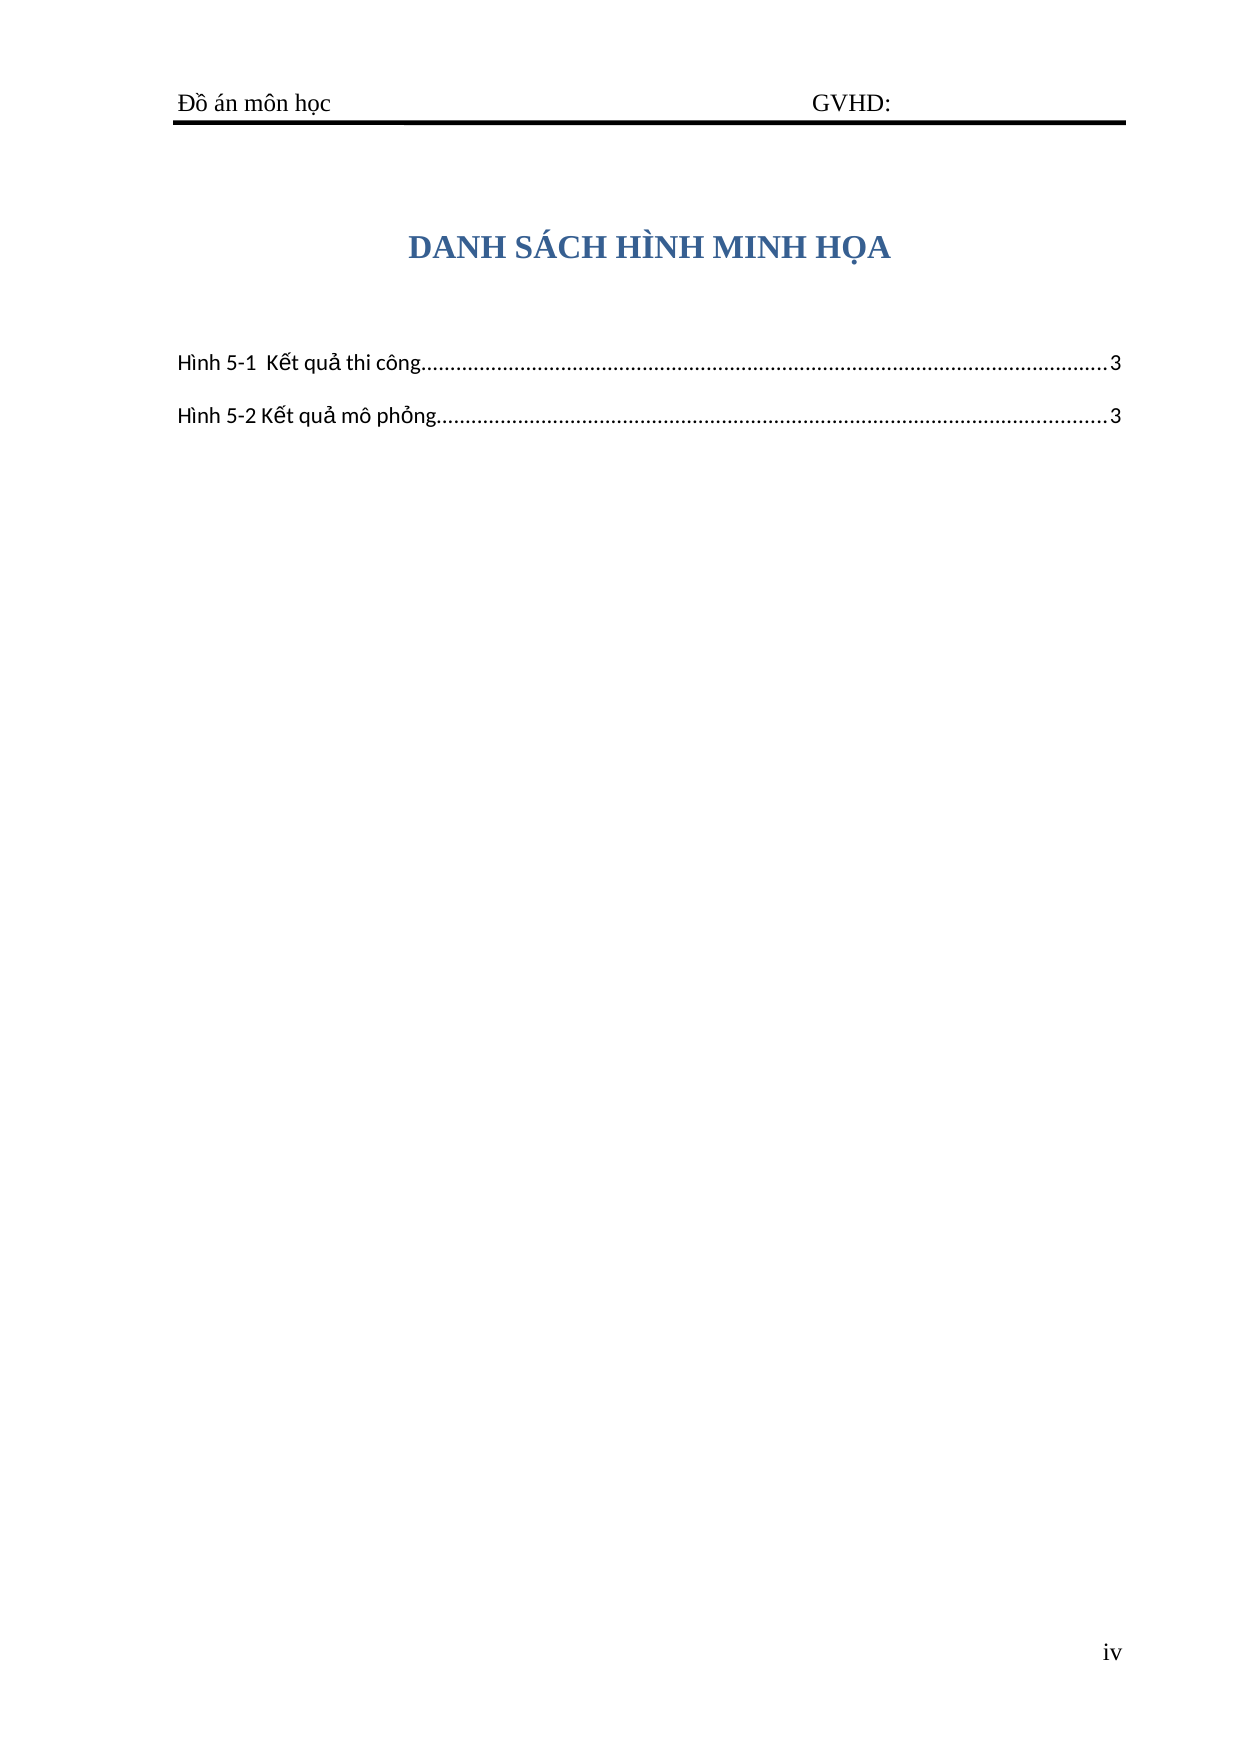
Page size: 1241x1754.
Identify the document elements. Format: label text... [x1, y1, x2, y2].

subtitle DANH SÁCH HÌNH MINH HỌA [177, 227, 1122, 266]
text Hình 5-2 Kết quả mô phỏng 3 [177, 401, 1122, 429]
text Hình 5-1 Kết quả thi công 3 [177, 348, 1122, 376]
